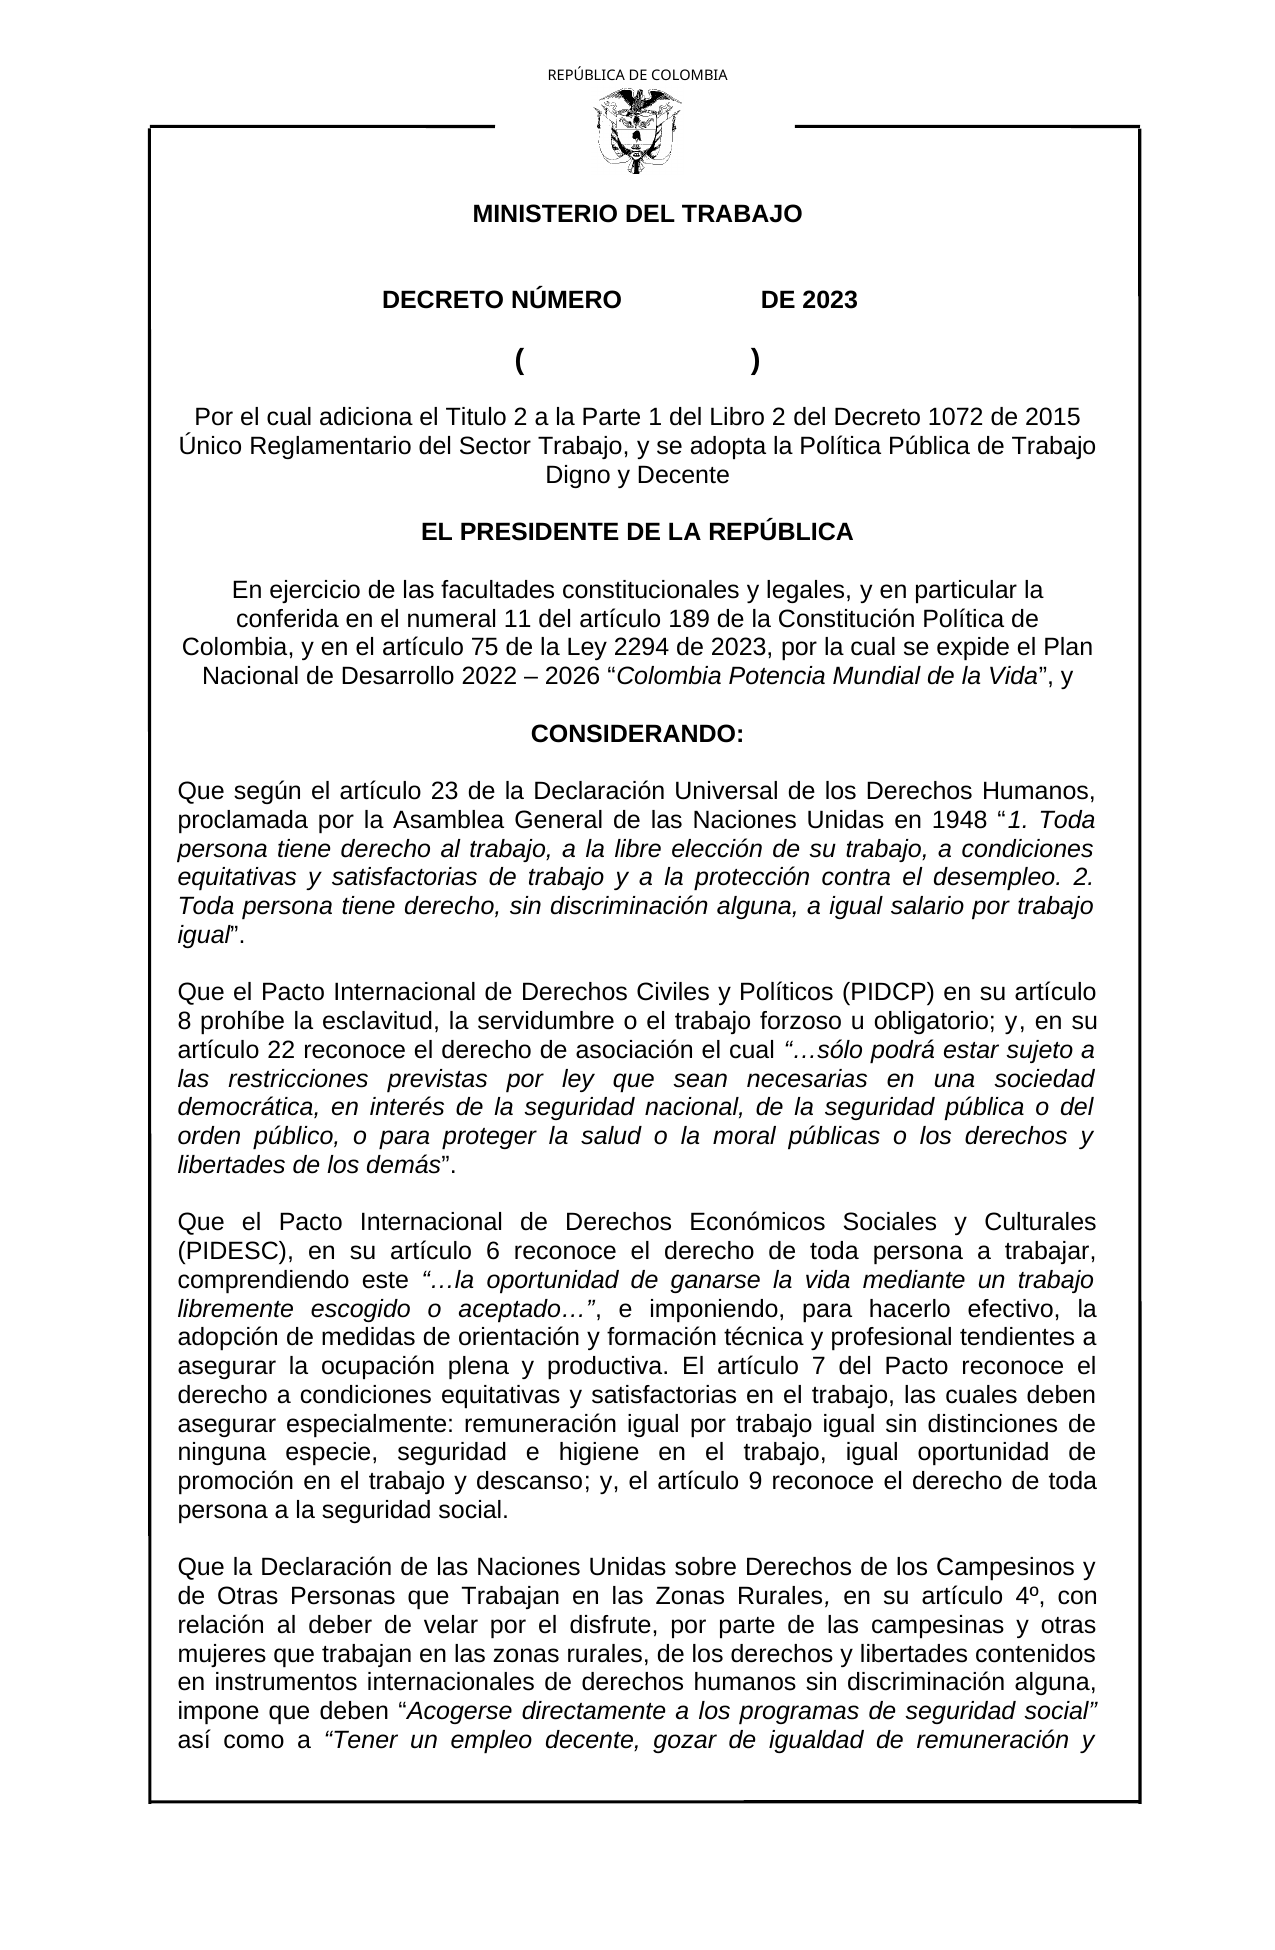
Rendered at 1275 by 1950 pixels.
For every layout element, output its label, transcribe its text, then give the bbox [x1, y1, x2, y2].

picture [591, 85, 684, 175]
text Que el Pacto Internacional de Derechos Civiles y Políticos (PIDCP) en su artículo 8 prohíbe la esclavitud, la servidumbre o el trabajo forzoso u obligatorio; y, en su artículo 22 reconoce el derecho de asociación el cual “…sólo podrá estar sujeto a las restricciones previstas por ley que sean necesarias en una sociedad democrática, en interés de la seguridad nacional, de la seguridad pública o del orden público, o para proteger la salud o la moral públicas o los derechos y libertades de los demás”. [177, 977, 1098, 1178]
text Que según el artículo 23 de la Declaración Universal de los Derechos Humanos, proclamada por la Asamblea General de las Naciones Unidas en 1948 “1. Toda persona tiene derecho al trabajo, a la libre elección de su trabajo, a condiciones equitativas y satisfactorias de trabajo y a la protección contra el desempleo. 2. Toda persona tiene derecho, sin discriminación alguna, a igual salario por trabajo igual”. [177, 776, 1098, 948]
text Por el cual adiciona el Titulo 2 a la Parte 1 del Libro 2 del Decreto 1072 de 2015 Único Reglamentario del Sector Trabajo, y se adopta la Política Pública de Trabajo Digno y Decente [177, 402, 1098, 488]
text En ejercicio de las facultades constitucionales y legales, y en particular la conferida en el numeral 11 del artículo 189 de la Constitución Política de Colombia, y en el artículo 75 de la Ley 2294 de 2023, por la cual se expide el Plan Nacional de Desarrollo 2022 – 2026 “Colombia Potencia Mundial de la Vida”, y [177, 575, 1098, 690]
text CONSIDERANDO: [177, 718, 1098, 747]
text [177, 1552, 1098, 1753]
text Que el Pacto Internacional de Derechos Económicos Sociales y Culturales (PIDESC), en su artículo 6 reconoce el derecho de toda persona a trabajar, comprendiendo este “…la oportunidad de ganarse la vida mediante un trabajo libremente escogido o aceptado…”, e imponiendo, para hacerlo efectivo, la adopción de medidas de orientación y formación técnica y profesional tendientes a asegurar la ocupación plena y productiva. El artículo 7 del Pacto reconoce el derecho a condiciones equitativas y satisfactorias en el trabajo, las cuales deben asegurar especialmente: remuneración igual por trabajo igual sin distinciones de ninguna especie, seguridad e higiene en el trabajo, igual oportunidad de promoción en el trabajo y descanso; y, el artículo 9 reconoce el derecho de toda persona a la seguridad social. [177, 1207, 1098, 1523]
text EL PRESIDENTE DE LA REPÚBLICA [177, 517, 1098, 546]
